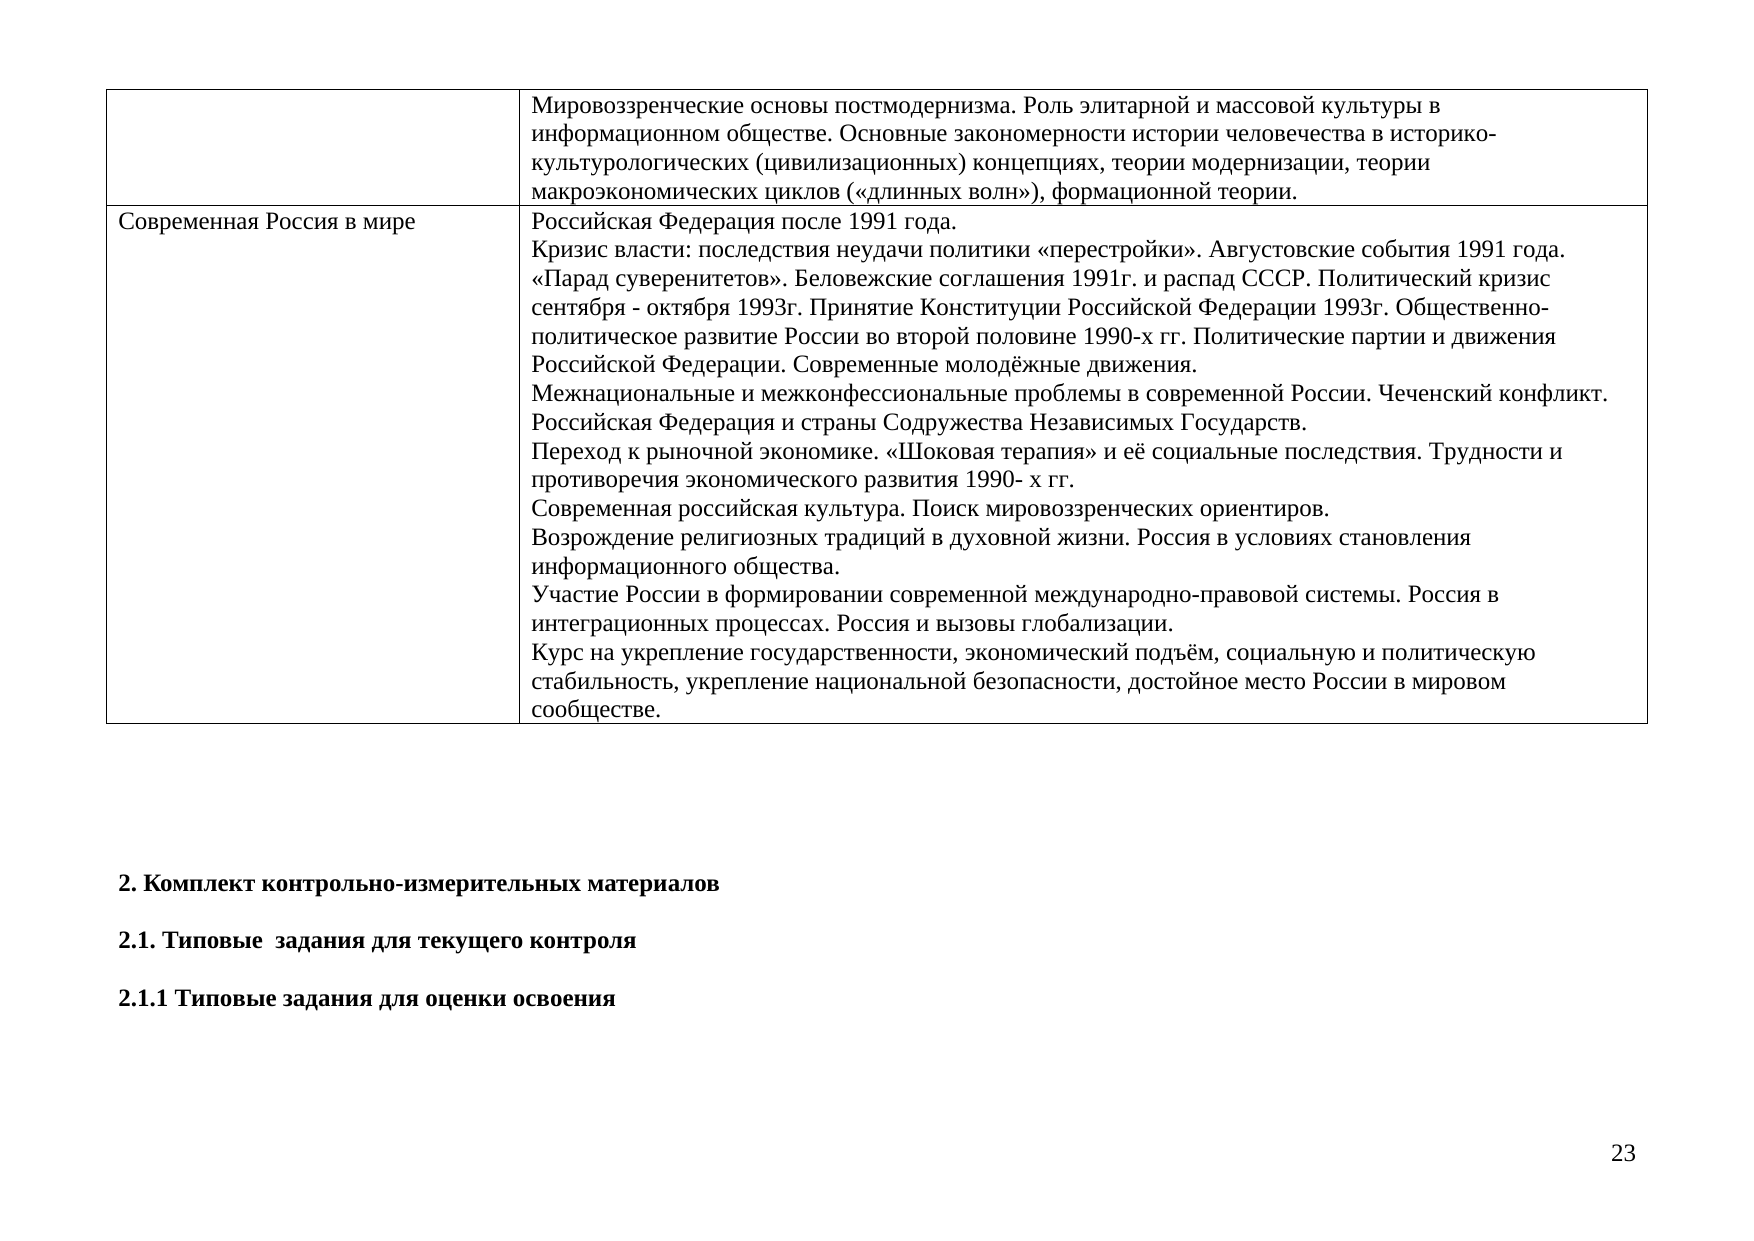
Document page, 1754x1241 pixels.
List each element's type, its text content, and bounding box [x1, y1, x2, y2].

subtitle 2.1. Типовые задания для текущего контроля [118, 926, 1636, 954]
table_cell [107, 90, 519, 205]
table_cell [520, 90, 1647, 205]
table_cell Современная Россия в мире [107, 206, 519, 723]
table_cell Российская Федерация после 1991 года. Кризис власти: последствия неудачи политики «перестройки». Августовские события 1991 года. «Парад суверенитетов». Беловежские соглашения 1991г. и распад СССР. Политический кризис сентября - октября 1993г. Принятие Конституции Российской Федерации 1993г. Общественно-политическое развитие России во второй половине 1990-х гг. Политические партии и движения Российской Федерации. Современные молодёжные движения. Межнациональные и межконфессиональные проблемы в современной России. Чеченский конфликт. Российская Федерация и страны Содружества Независимых Государств. Переход к рыночной экономике. «Шоковая терапия» и её социальные последствия. Трудности и противоречия экономического развития 1990- х гг. Современная российская культура. Поиск мировоззренческих ориентиров. Возрождение религиозных традиций в духовной жизни. Россия в условиях становления информационного общества. Участие России в формировании современной международно-правовой системы. Россия в интеграционных процессах. Россия и вызовы глобализации. Курс на укрепление государственности, экономический подъём, социальную и политическую стабильность, укрепление национальной безопасности, достойное место России в мировом сообществе. [520, 206, 1647, 723]
subtitle 2. Комплект контрольно-измерительных материалов [118, 868, 1636, 897]
text 2.1.1 Типовые задания для оценки освоения [118, 983, 1636, 1012]
